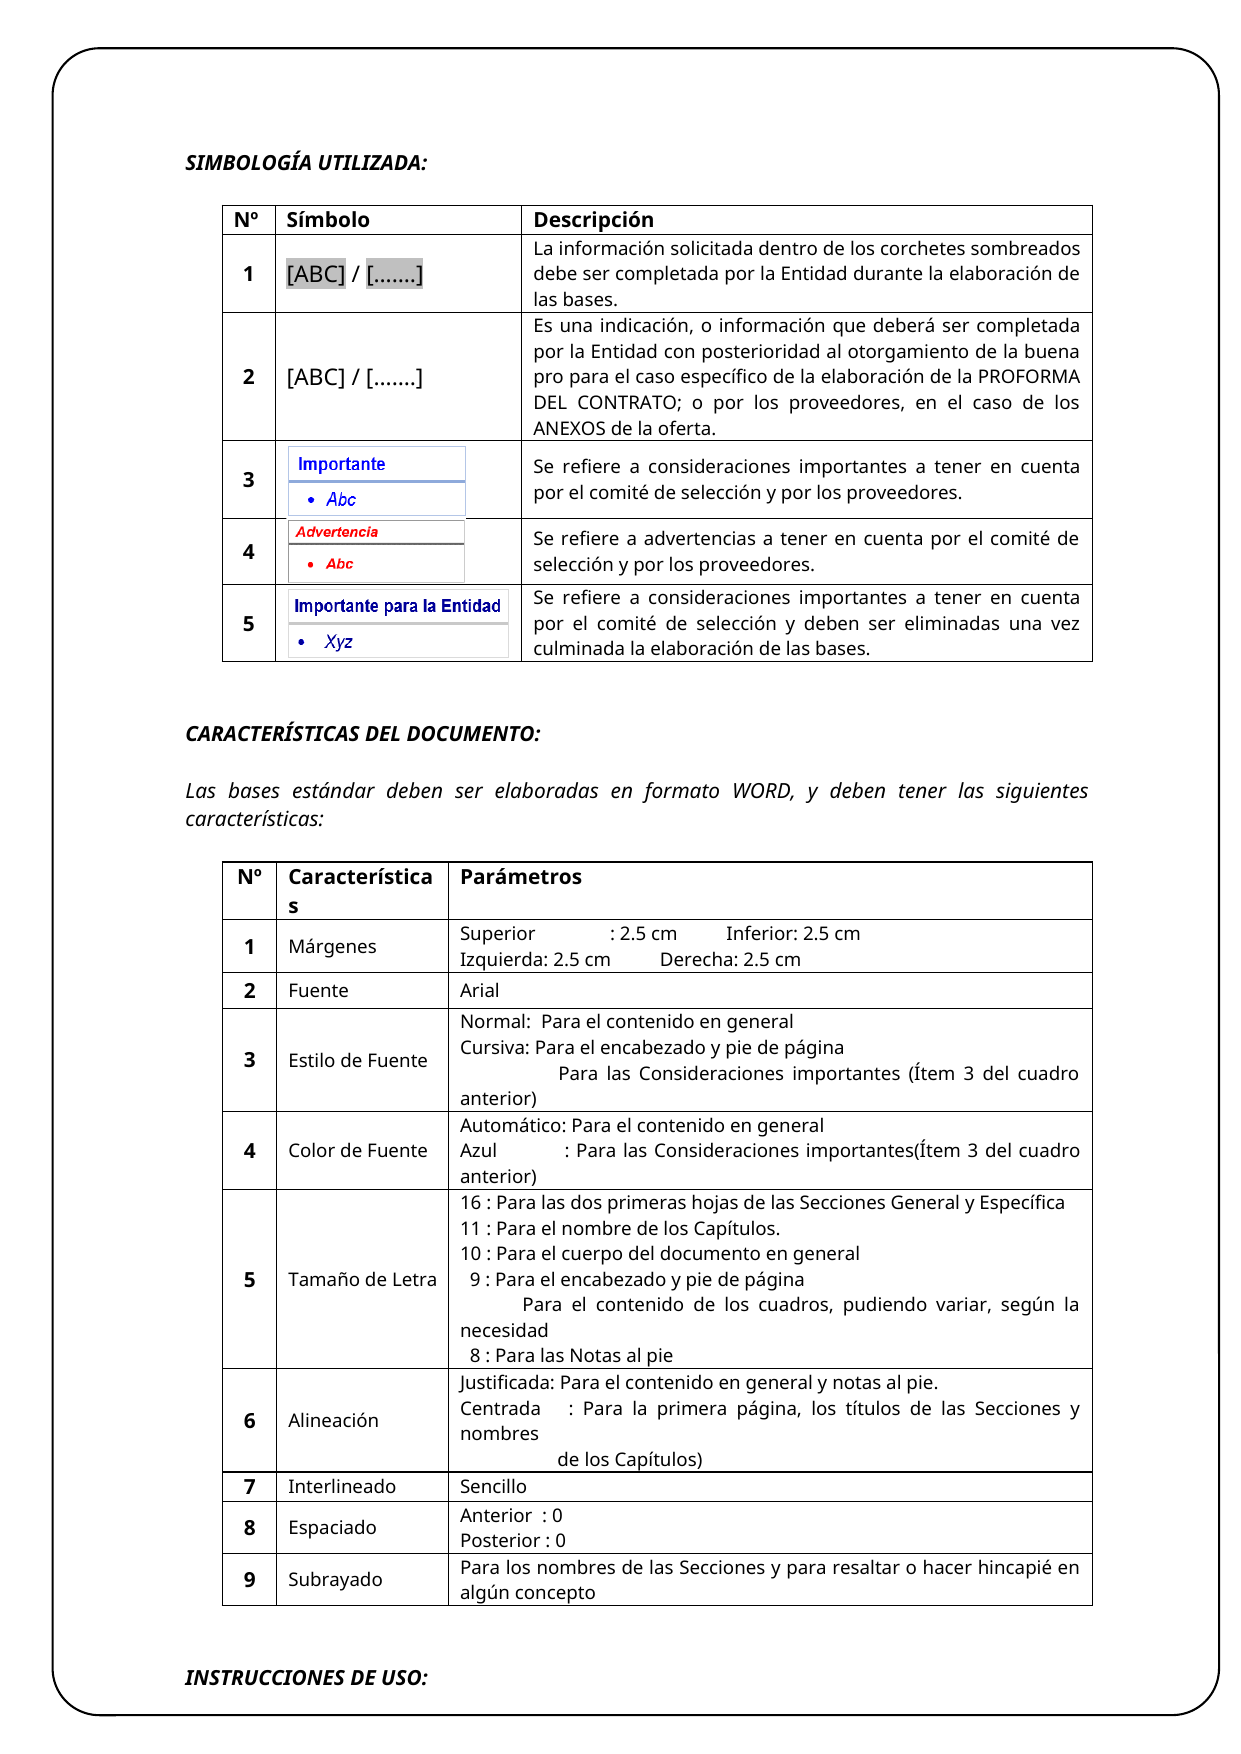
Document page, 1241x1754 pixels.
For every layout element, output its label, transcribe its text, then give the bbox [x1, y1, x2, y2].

table_cell 4 [223, 1112, 276, 1188]
table_cell Para los nombres de las Secciones y para resaltar o hacer hincapié en algún concepto [449, 1554, 1092, 1605]
table_cell 5 [223, 585, 275, 661]
table_cell Estilo de Fuente [277, 1009, 448, 1111]
table_cell Subrayado [277, 1554, 448, 1605]
table_cell Anterior : 0 Posterior : 0 [449, 1502, 1092, 1553]
table_cell Espaciado [277, 1502, 448, 1553]
table_cell 16 : Para las dos primeras hojas de las Secciones General y Específica 11 : Para el nombre de los Capítulos. 10 : Para el cuerpo del documento en general 9 : Para el encabezado y pie de página Para el contenido de los cuadros, pudiendo variar, según la necesidad 8 : Para las Notas al pie [449, 1190, 1092, 1368]
table_cell 6 [223, 1369, 276, 1471]
table_cell Automático: Para el contenido en general Azul : Para las Consideraciones importantes(Ítem 3 del cuadro anterior) [449, 1112, 1092, 1188]
table_cell 8 [223, 1502, 276, 1553]
table_cell Sencillo [449, 1473, 1092, 1501]
table_cell Justificada: Para el contenido en general y notas al pie. Centrada : Para la primera página, los títulos de las Secciones y nombres de los Capítulos) [449, 1369, 1092, 1471]
table_cell [469, 441, 521, 517]
table_cell Márgenes [277, 920, 448, 972]
text Las bases estándar deben ser elaboradas en formato WORD, y deben tener las siguientes características: [185, 776, 1092, 833]
table_cell Es una indicación, o información que deberá ser completada por la Entidad con posterioridad al otorgamiento de la buena pro para el caso específico de la elaboración de la PROFORMA DEL CONTRATO; o por los proveedores, en el caso de los ANEXOS de la oferta. [522, 313, 1092, 440]
table_cell Alineación [277, 1369, 448, 1471]
table_cell [ABC] / […….] [276, 313, 521, 440]
table_cell La información solicitada dentro de los corchetes sombreados debe ser completada por la Entidad durante la elaboración de las bases. [522, 235, 1092, 312]
table_cell 1 [223, 920, 276, 972]
table_cell Fuente [277, 973, 448, 1008]
table_header Símbolo [276, 206, 521, 234]
table_header Nº [223, 206, 275, 234]
picture [286, 441, 469, 584]
table_cell Se refiere a consideraciones importantes a tener en cuenta por el comité de selección y por los proveedores. [522, 441, 1092, 517]
table_cell Se refiere a consideraciones importantes a tener en cuenta por el comité de selección y deben ser eliminadas una vez culminada la elaboración de las bases. [522, 585, 1092, 661]
table_cell [466, 519, 521, 584]
table_cell Superior : 2.5 cm Inferior: 2.5 cm Izquierda: 2.5 cm Derecha: 2.5 cm [449, 920, 1092, 972]
table_cell 5 [223, 1190, 276, 1368]
table_cell Tamaño de Letra [277, 1190, 448, 1368]
table_cell Color de Fuente [277, 1112, 448, 1188]
table_cell 3 [223, 1009, 276, 1111]
table_header Parámetros [449, 863, 1092, 919]
table_header Características [277, 863, 448, 919]
table_header Nº [223, 863, 276, 919]
table_cell Arial [449, 973, 1092, 1008]
table_cell [ABC] / […….] [276, 235, 521, 312]
table_cell 4 [223, 519, 275, 584]
table_cell Se refiere a advertencias a tener en cuenta por el comité de selección y por los proveedores. [522, 519, 1092, 584]
table_cell [276, 441, 286, 517]
table_cell 2 [223, 973, 276, 1008]
text CARACTERÍSTICAS DEL DOCUMENTO: [185, 719, 1092, 748]
text INSTRUCCIONES DE USO: [185, 1663, 1092, 1691]
picture [286, 586, 511, 660]
table_cell 7 [223, 1473, 276, 1501]
table_cell [276, 519, 286, 584]
table_cell Normal: Para el contenido en general Cursiva: Para el encabezado y pie de página Para las Consideraciones importantes (Ítem 3 del cuadro anterior) [449, 1009, 1092, 1111]
table_cell 9 [223, 1554, 276, 1605]
table_cell Interlineado [277, 1473, 448, 1501]
table_cell 1 [223, 235, 275, 312]
text SIMBOLOGÍA UTILIZADA: [185, 148, 1092, 176]
table_cell 3 [223, 441, 275, 517]
table_cell 2 [223, 313, 275, 440]
table_header Descripción [522, 206, 1092, 234]
table_cell [276, 585, 521, 661]
